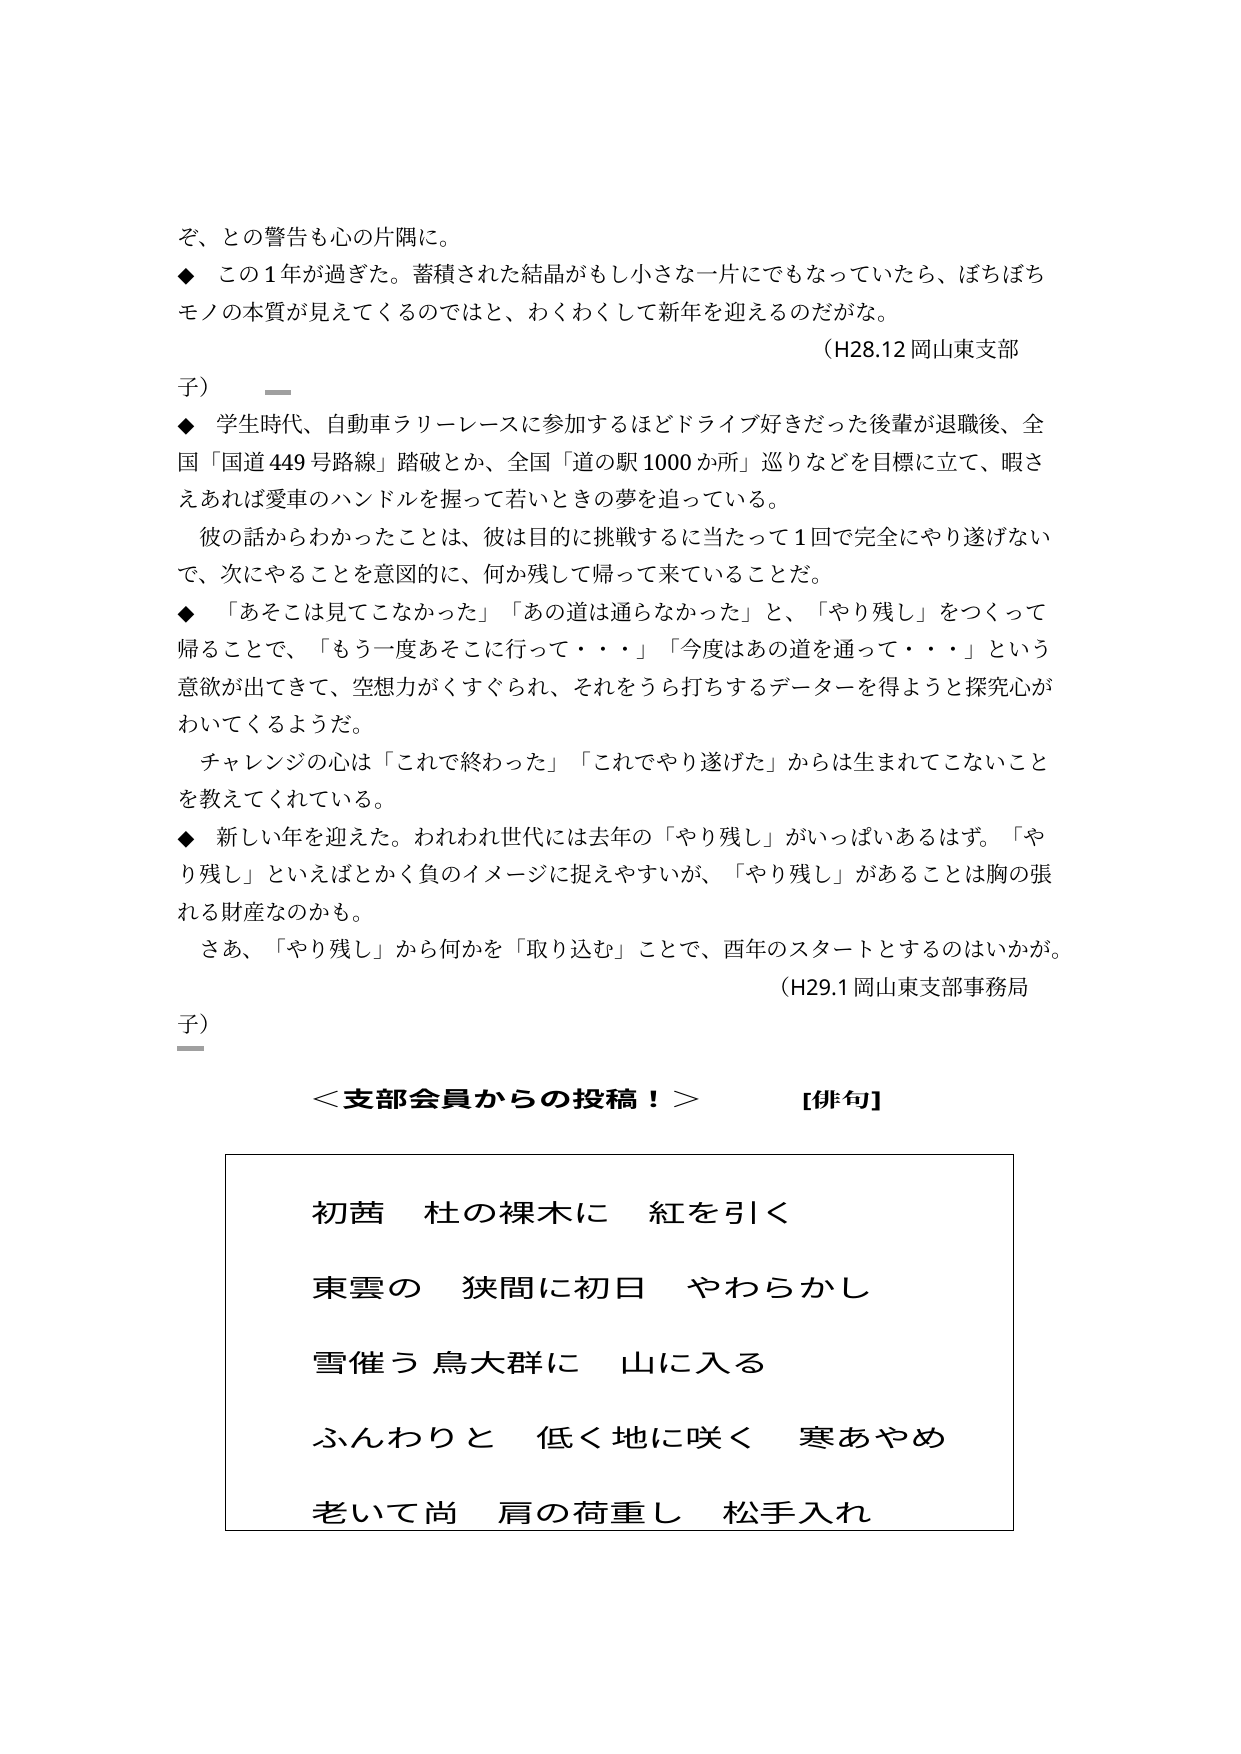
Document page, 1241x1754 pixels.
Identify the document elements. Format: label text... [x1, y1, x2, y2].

text チャレンジの心は「これで終わった」「これでやり遂げた」からは生まれてこないことを教えてくれている。 [177, 742, 1063, 817]
text ◆ 新しい年を迎えた。われわれ世代には去年の「やり残し」がいっぱいあるはず。「やり残し」といえばとかく負のイメージに捉えやすいが、「やり残し」があることは胸の張れる財産なのかも。 [177, 817, 1063, 929]
text ＜支部会員からの投稿！＞ [俳句] [177, 1079, 1063, 1117]
text ◆ 「あそこは見てこなかった」「あの道は通らなかった」と、「やり残し」をつくって帰ることで、「もう一度あそこに行って・・・」「今度はあの道を通って・・・」という意欲が出てきて、空想力がくすぐられ、それをうら打ちするデーターを得ようと探究心がわいてくるようだ。 [177, 592, 1063, 742]
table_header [226, 1155, 1013, 1530]
text （H29.1岡山東支部事務局子） [177, 967, 1063, 1042]
text ◆ この1年が過ぎた。蓄積された結晶がもし小さな一片にでもなっていたら、ぼちぼちモノの本質が見えてくるのではと、わくわくして新年を迎えるのだがな。 [177, 254, 1063, 329]
text 彼の話からわかったことは、彼は目的に挑戦するに当たって1回で完全にやり遂げないで、次にやることを意図的に、何か残して帰って来ていることだ。 [177, 517, 1063, 592]
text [177, 217, 1063, 254]
text さあ、「やり残し」から何かを「取り込む」ことで、酉年のスタートとするのはいかが。 [177, 929, 1063, 967]
text （H28.12岡山東支部子） [177, 329, 1063, 404]
text ◆ 学生時代、自動車ラリーレースに参加するほどドライブ好きだった後輩が退職後、全国「国道449号路線」踏破とか、全国「道の駅1000か所」巡りなどを目標に立て、暇さえあれば愛車のハンドルを握って若いときの夢を追っている。 [177, 404, 1063, 517]
